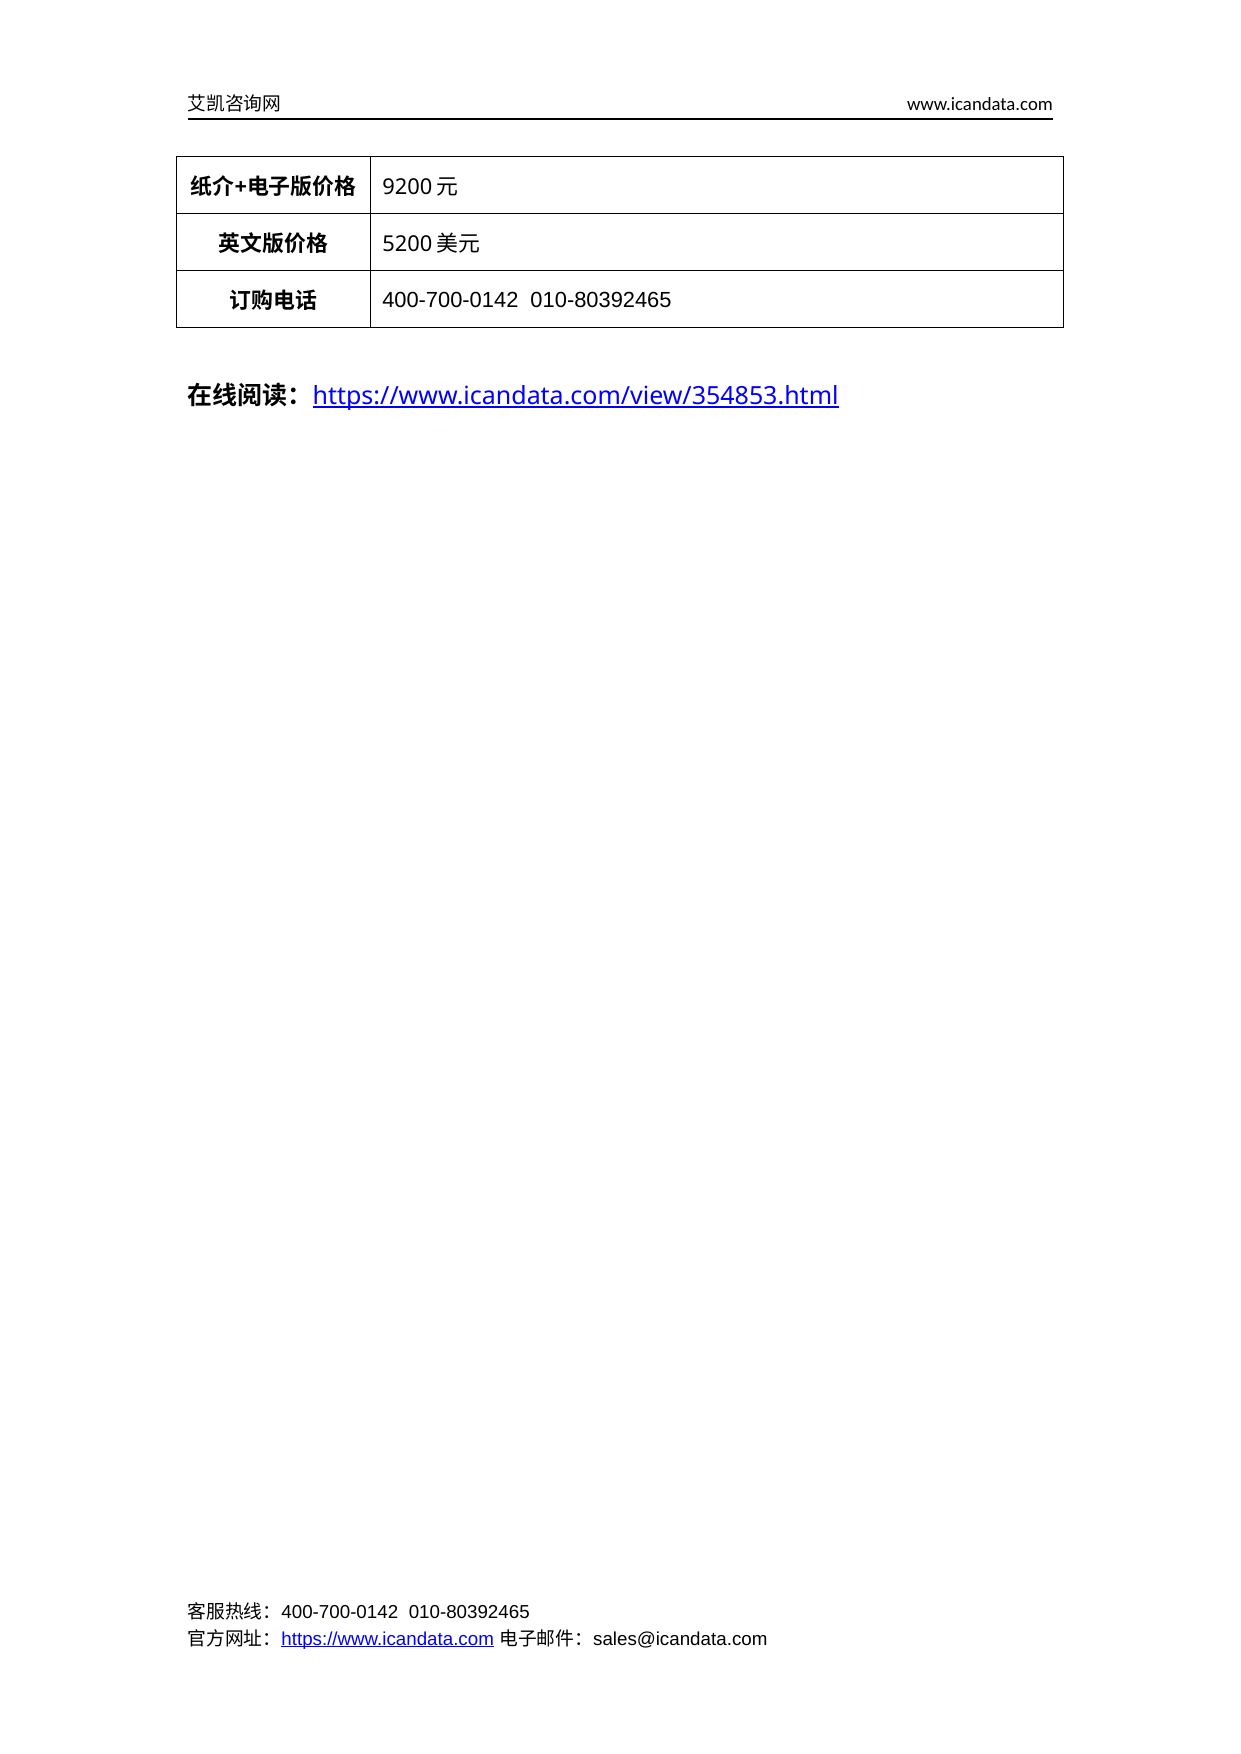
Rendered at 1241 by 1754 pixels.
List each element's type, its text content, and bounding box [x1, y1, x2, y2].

table_cell 订购电话 [177, 271, 370, 327]
table_cell 9200元 [371, 157, 1063, 213]
text 在线阅读：https://www.icandata.com/view/354853.html [187, 361, 1053, 426]
table_cell 5200美元 [371, 214, 1063, 270]
table_cell 英文版价格 [177, 214, 370, 270]
table_cell 400-700-0142 010-80392465 [371, 271, 1063, 327]
table_cell 纸介+电子版价格 [177, 157, 370, 213]
